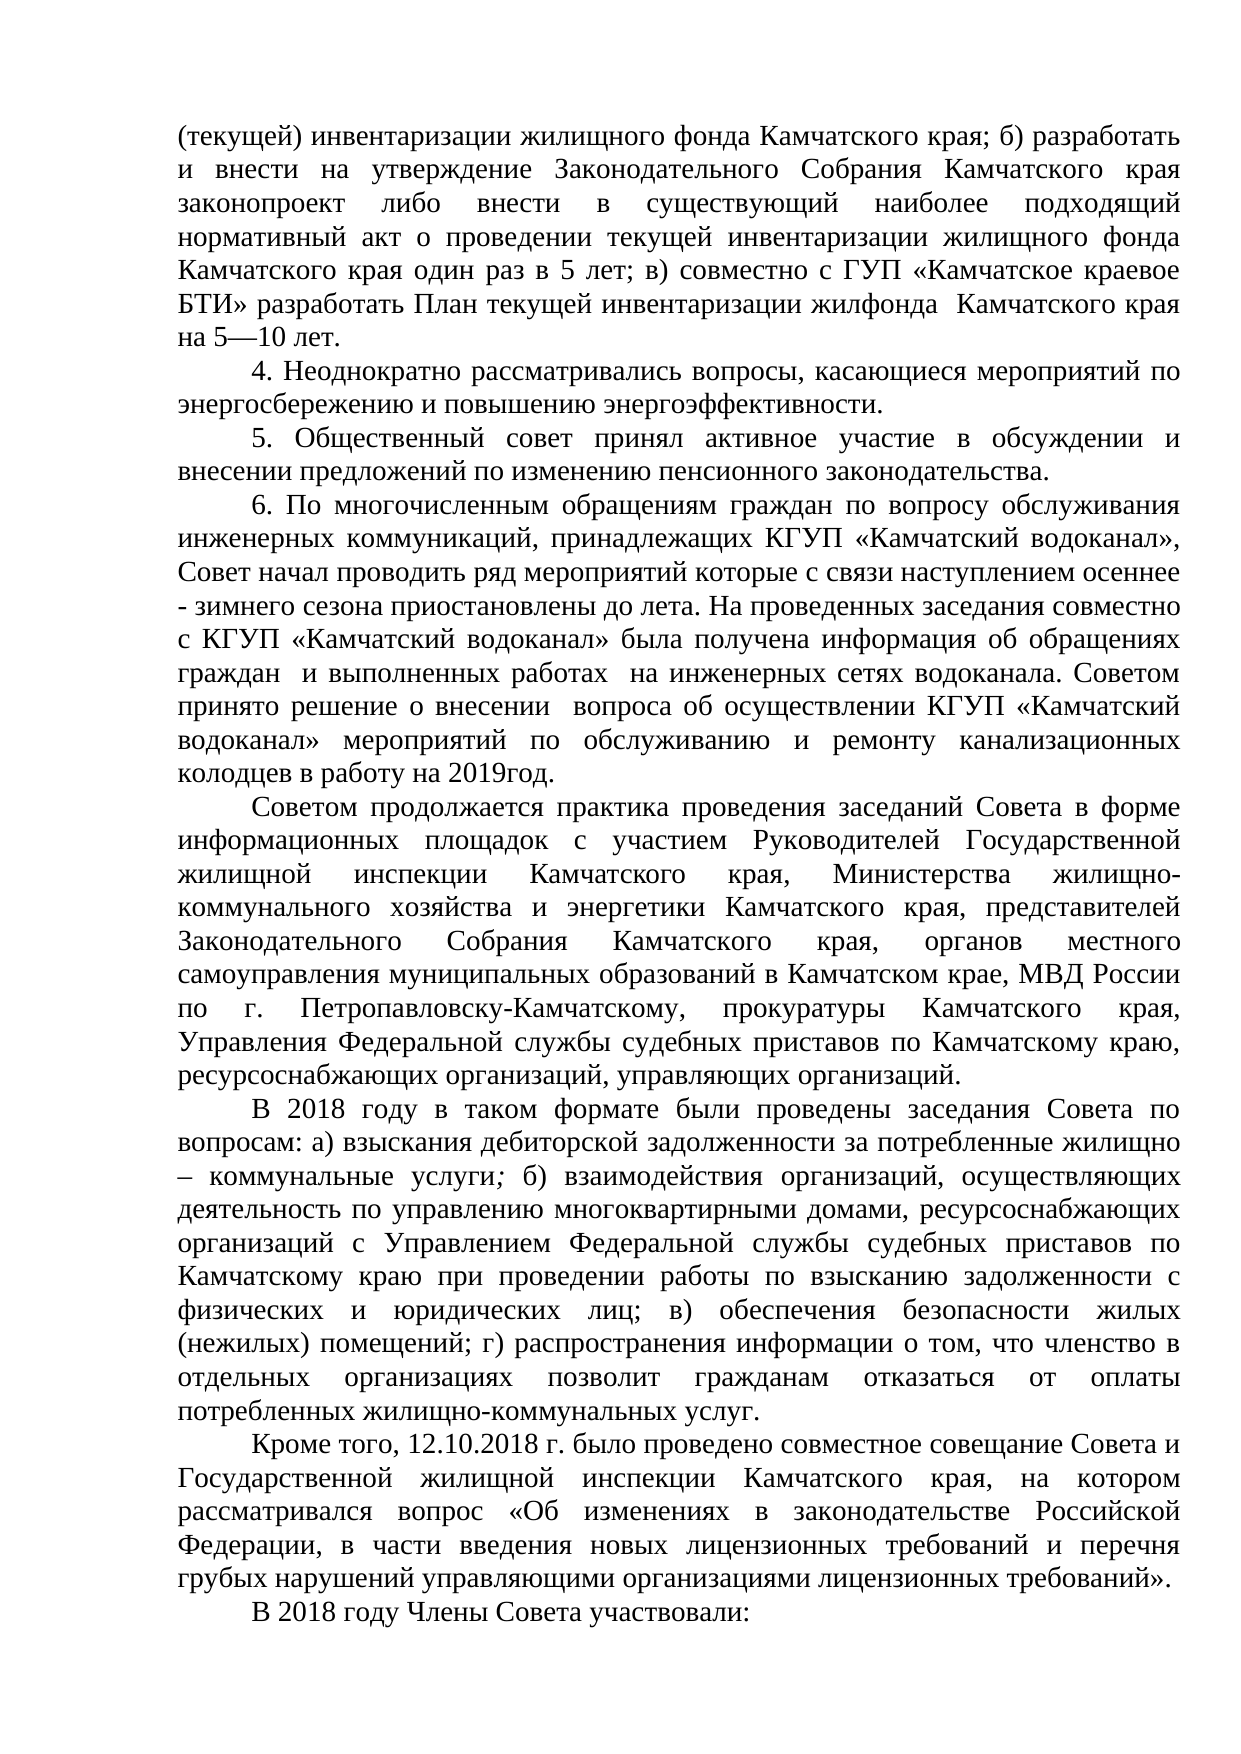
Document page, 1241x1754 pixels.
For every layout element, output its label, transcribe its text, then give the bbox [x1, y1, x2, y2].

text Советом продолжается практика проведения заседаний Совета в форме информационных площадок с участием Руководителей Государственной жилищной инспекции Камчатского края, Министерства жилищно-коммунального хозяйства и энергетики Камчатского края, представителей Законодательного Собрания Камчатского края, органов местного самоуправления муниципальных образований в Камчатском крае, МВД России по г. Петропавловску-Камчатскому, прокуратуры Камчатского края, Управления Федеральной службы судебных приставов по Камчатскому краю, ресурсоснабжающих организаций, управляющих организаций. [177, 789, 1181, 1091]
text В 2018 году Члены Совета участвовали: [177, 1594, 1181, 1627]
text Кроме того, 12.10.2018 г. было проведено совместное совещание Совета и Государственной жилищной инспекции Камчатского края, на котором рассматривался вопрос «Об изменениях в законодательстве Российской Федерации, в части введения новых лицензионных требований и перечня грубых нарушений управляющими организациями лицензионных требований». [177, 1426, 1181, 1594]
text 5. Общественный совет принял активное участие в обсуждении и внесении предложений по изменению пенсионного законодательства. [177, 420, 1181, 487]
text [177, 118, 1181, 353]
text 6. По многочисленным обращениям граждан по вопросу обслуживания инженерных коммуникаций, принадлежащих КГУП «Камчатский водоканал», Совет начал проводить ряд мероприятий которые с связи наступлением осеннее - зимнего сезона приостановлены до лета. На проведенных заседания совместно с КГУП «Камчатский водоканал» была получена информация об обращениях граждан и выполненных работах на инженерных сетях водоканала. Советом принято решение о внесении вопроса об осуществлении КГУП «Камчатский водоканал» мероприятий по обслуживанию и ремонту канализационных колодцев в работу на 2019год. [177, 487, 1181, 789]
text 4. Неоднократно рассматривались вопросы, касающиеся мероприятий по энергосбережению и повышению энергоэффективности. [177, 353, 1181, 420]
text В 2018 году в таком формате были проведены заседания Совета по вопросам: а) взыскания дебиторской задолженности за потребленные жилищно – коммунальные услуги; б) взаимодействия организаций, осуществляющих деятельность по управлению многоквартирными домами, ресурсоснабжающих организаций с Управлением Федеральной службы судебных приставов по Камчатскому краю при проведении работы по взысканию задолженности с физических и юридических лиц; в) обеспечения безопасности жилых (нежилых) помещений; г) распространения информации о том, что членство в отдельных организациях позволит гражданам отказаться от оплаты потребленных жилищно-коммунальных услуг. [177, 1091, 1181, 1426]
